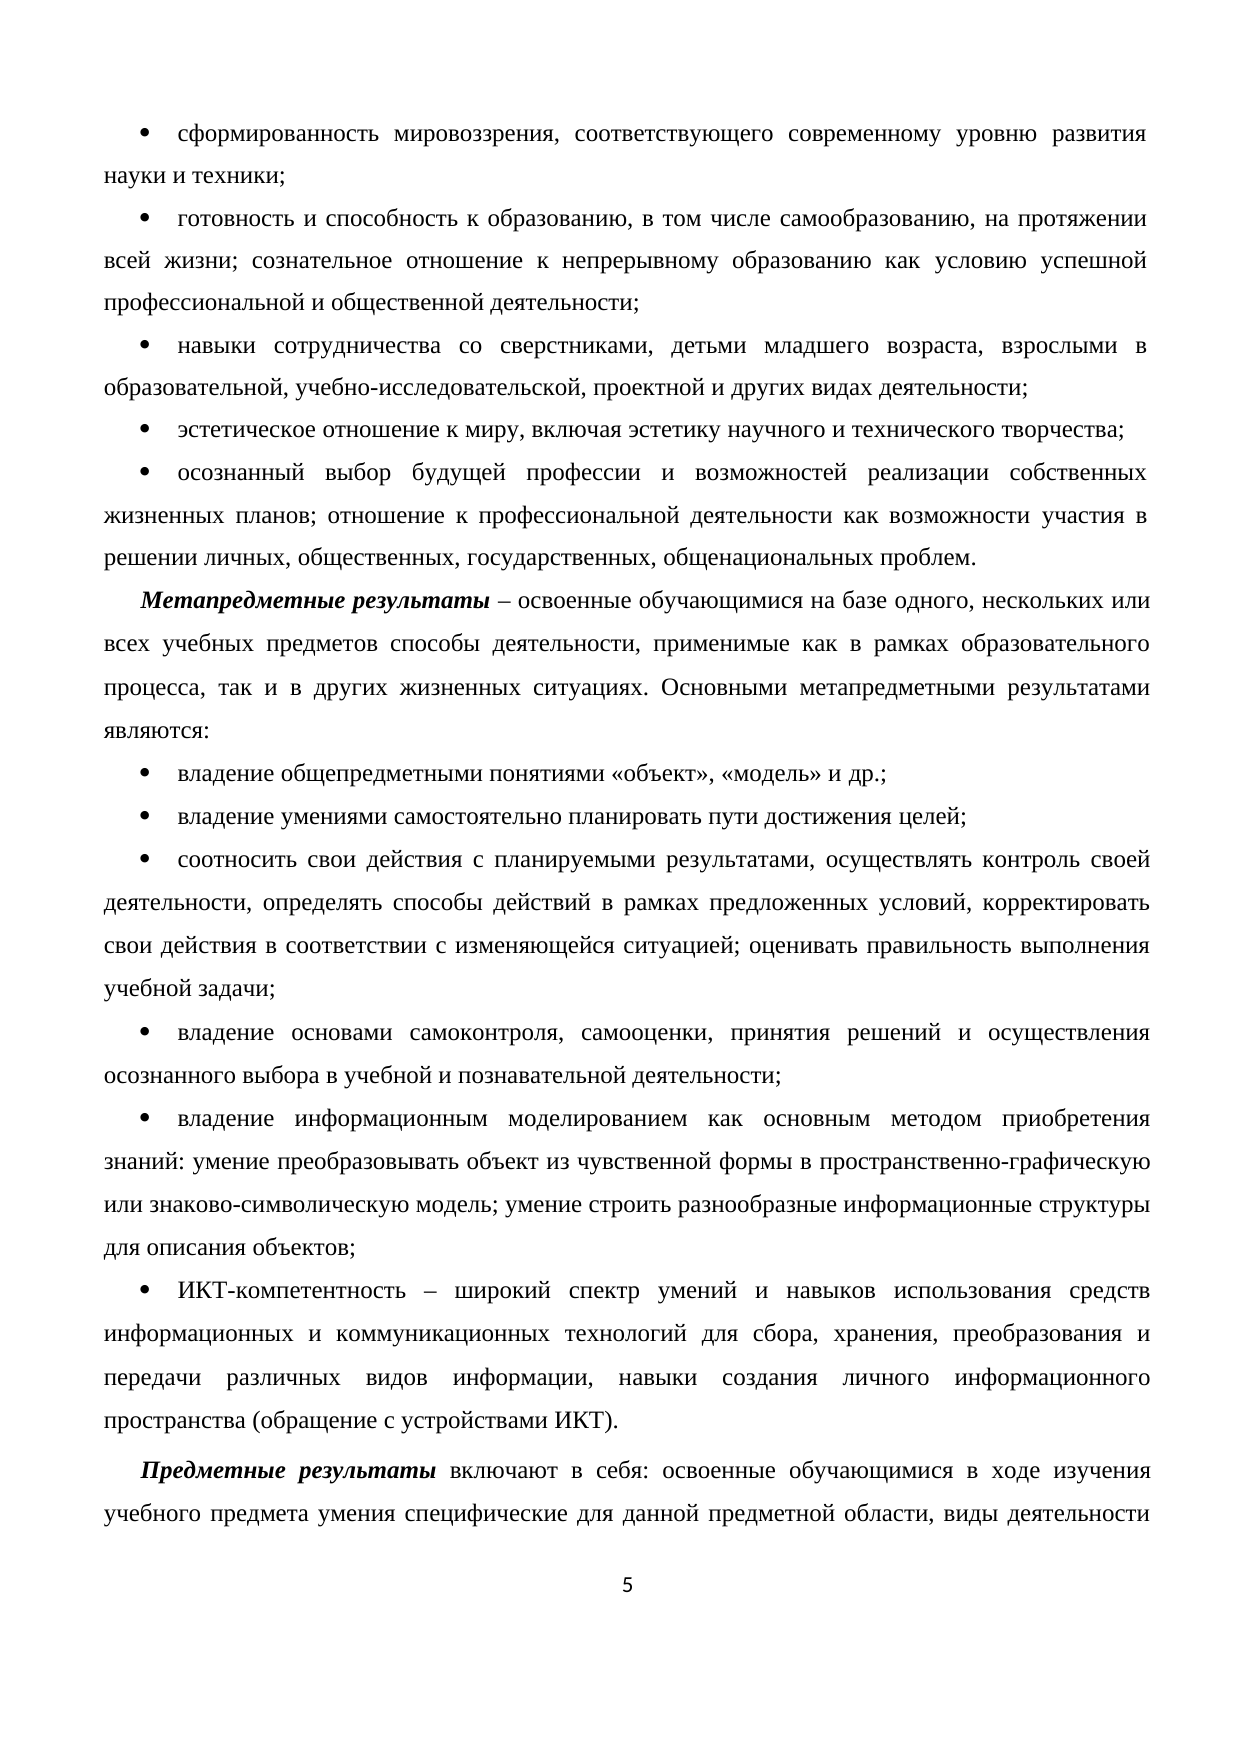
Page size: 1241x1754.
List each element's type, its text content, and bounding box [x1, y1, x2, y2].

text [103, 1455, 1151, 1527]
list соотносить свои действия с планируемыми результатами, осуществлять контроль своей деятельности, определять способы действий в рамках предложенных условий, корректировать свои действия в соответствии с изменяющейся ситуацией; оценивать правильность выполнения учебной задачи; [103, 844, 1151, 1002]
list владение общепредметными понятиями «объект», «модель» и др.; [103, 758, 1151, 787]
list навыки сотрудничества со сверстниками, детьми младшего возраста, взрослыми в образовательной, учебно-исследовательской, проектной и других видах деятельности; [103, 330, 1147, 401]
list осознанный выбор будущей профессии и возможностей реализации собственных жизненных планов; отношение к профессиональной деятельности как возможности участия в решении личных, общественных, государственных, общенациональных проблем. [103, 457, 1147, 571]
list владение информационным моделированием как основным методом приобретения знаний: умение преобразовывать объект из чувственной формы в пространственно-графическую или знаково-символическую модель; умение строить разнообразные информационные структуры для описания объектов; [103, 1103, 1151, 1261]
list ИКТ-компетентность – широкий спектр умений и навыков использования средств информационных и коммуникационных технологий для сбора, хранения, преобразования и передачи различных видов информации, навыки создания личного информационного пространства (обращение с устройствами ИКТ). [103, 1275, 1151, 1433]
list сформированность мировоззрения, соответствующего современному уровню развития науки и техники; [103, 118, 1147, 189]
text Метапредметные результаты – освоенные обучающимися на базе одного, нескольких или всех учебных предметов способы деятельности, применимые как в рамках образовательного процесса, так и в других жизненных ситуациях. Основными метапредметными результатами являются: [103, 585, 1151, 743]
list эстетическое отношение к миру, включая эстетику научного и технического творчества; [103, 414, 1147, 443]
list владение умениями самостоятельно планировать пути достижения целей; [103, 801, 1152, 830]
list владение основами самоконтроля, самооценки, принятия решений и осуществления осознанного выбора в учебной и познавательной деятельности; [103, 1017, 1151, 1088]
list готовность и способность к образованию, в том числе самообразованию, на протяжении всей жизни; сознательное отношение к непрерывному образованию как условию успешной профессиональной и общественной деятельности; [103, 203, 1147, 316]
